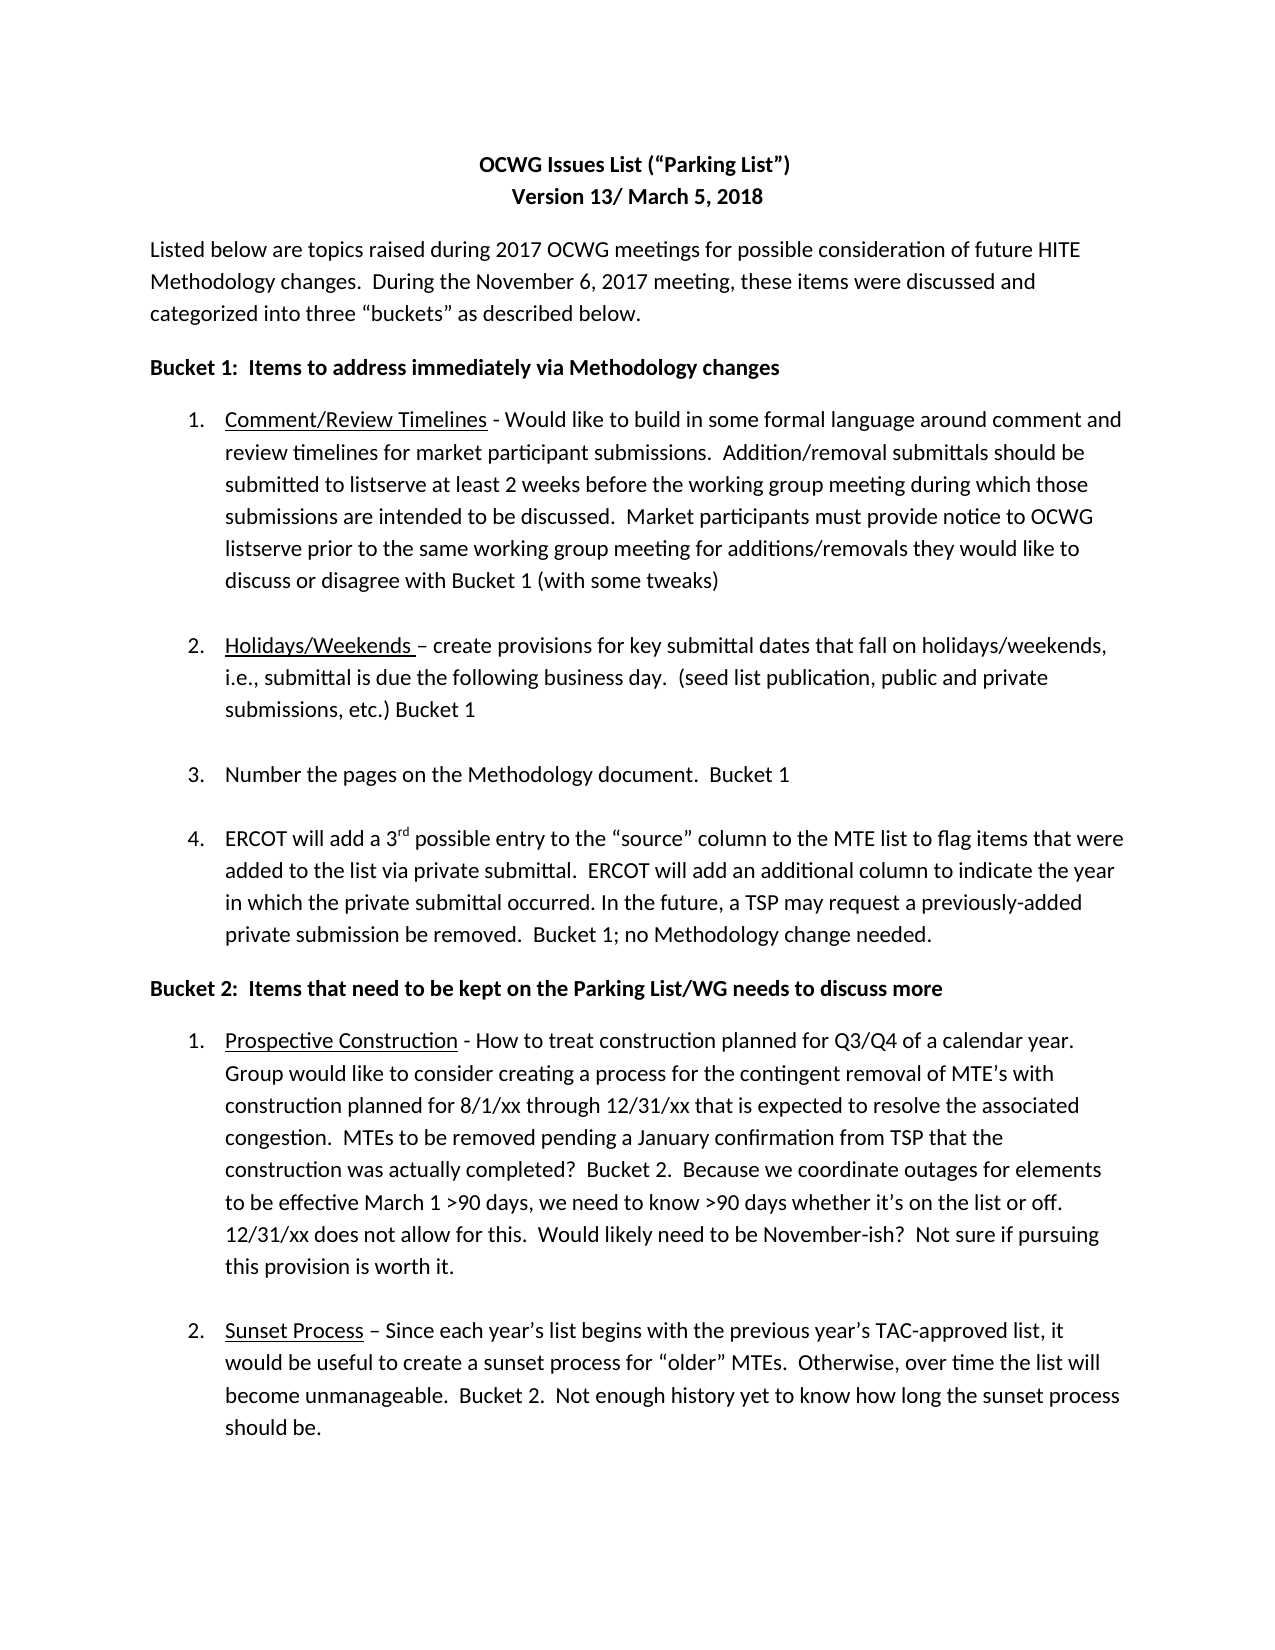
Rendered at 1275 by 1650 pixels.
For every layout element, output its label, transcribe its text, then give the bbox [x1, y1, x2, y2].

text OCWG Issues List (“Parking List”) Version / [150, 150, 1125, 210]
